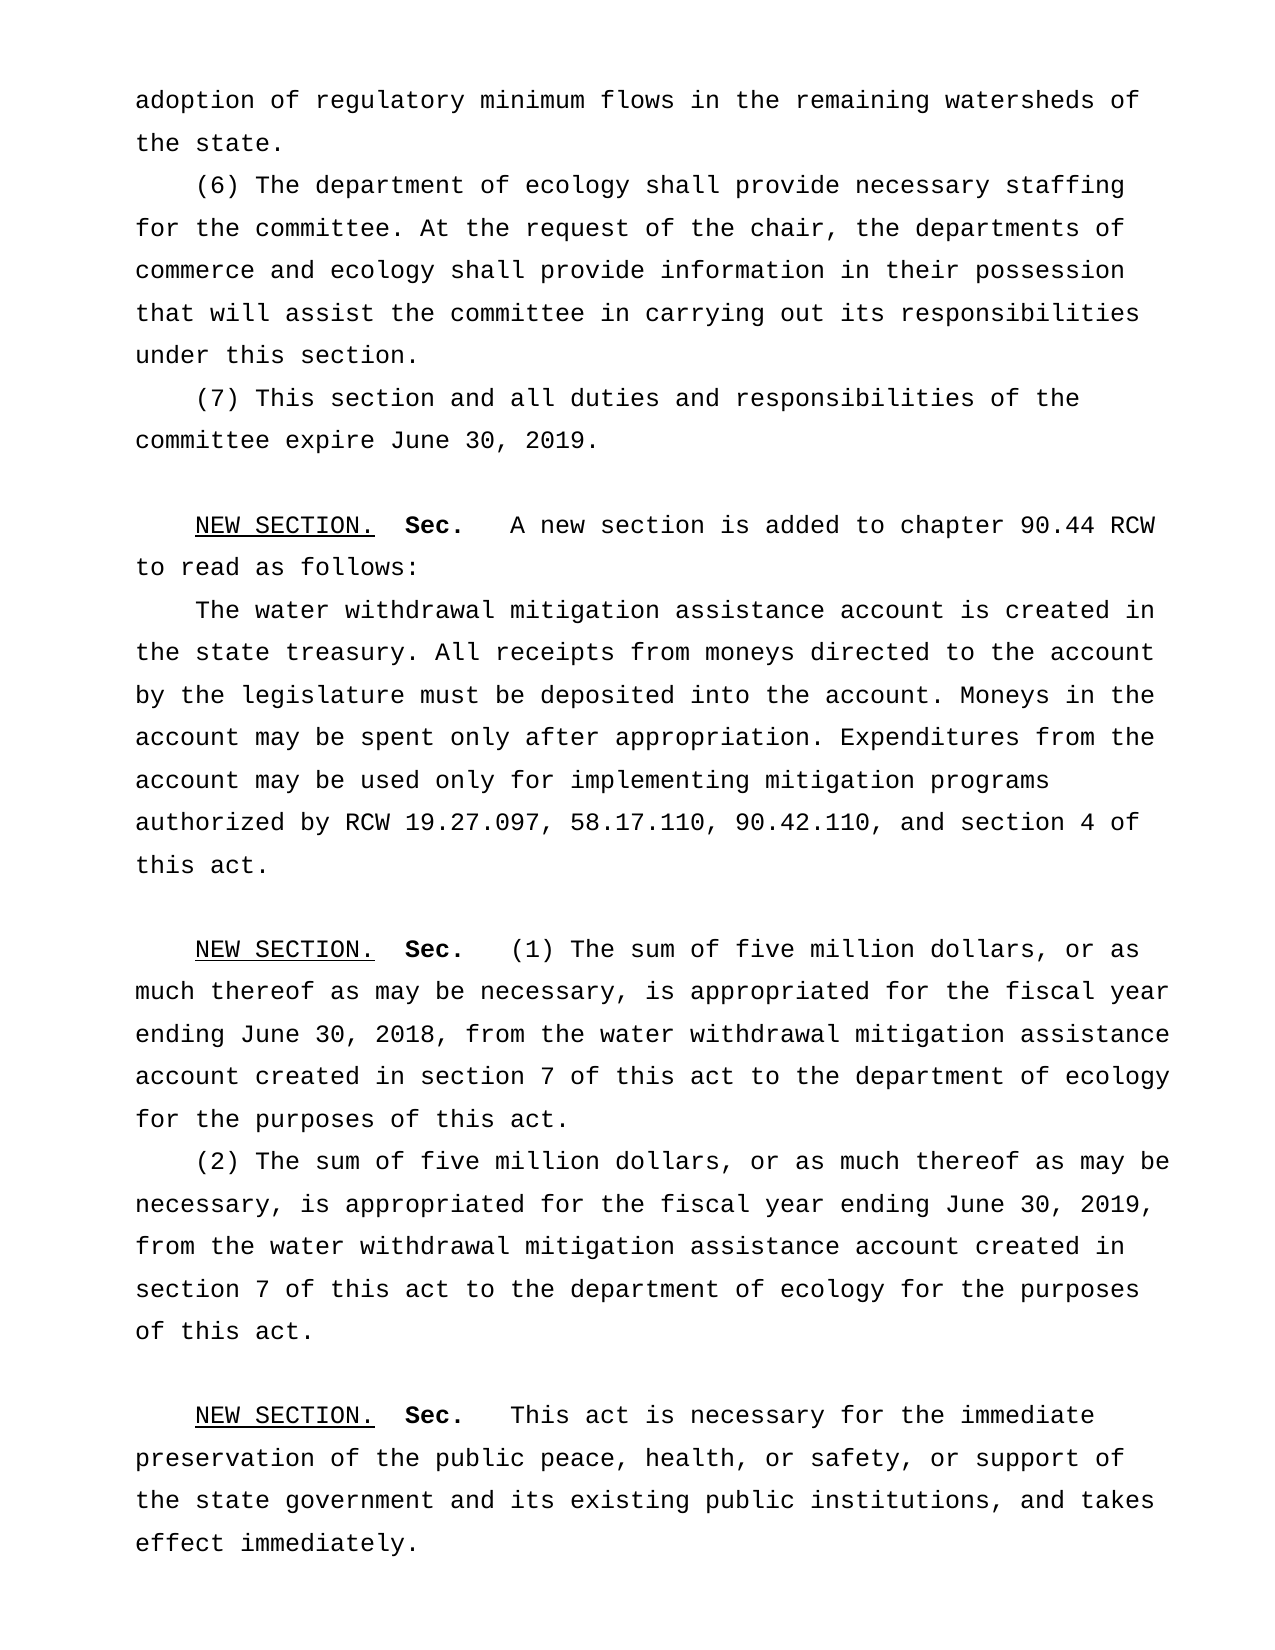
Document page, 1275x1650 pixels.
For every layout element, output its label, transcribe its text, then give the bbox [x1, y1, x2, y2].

text NEW SECTION. Sec. (1) The sum of five million dollars, or as much thereof as may be necessary, is appropriated for the fiscal year ending June 30, 2018, from the water withdrawal mitigation assistance account created in section 7 of this act to the department of ecology for the purposes of this act. [135, 923, 1170, 1136]
text (7) This section and all duties and responsibilities of the committee expire June 30, 2019. [135, 372, 1170, 457]
text The water withdrawal mitigation assistance account is created in the state treasury. All receipts from moneys directed to the account by the legislature must be deposited into the account. Moneys in the account may be spent only after appropriation. Expenditures from the account may be used only for implementing mitigation programs authorized by RCW 19.27.097, 58.17.110, 90.42.110, and section 4 of this act. [135, 584, 1170, 882]
text NEW SECTION. Sec. A new section is added to chapter 90.44 RCW to read as follows: [135, 499, 1170, 584]
text (6) The department of ecology shall provide necessary staffing for the committee. At the request of the chair, the departments of commerce and ecology shall provide information in their possession that will assist the committee in carrying out its responsibilities under this section. [135, 160, 1170, 372]
text NEW SECTION. Sec. This act is necessary for the immediate preservation of the public peace, health, or safety, or support of the state government and its existing public institutions, and takes effect immediately. [135, 1390, 1170, 1560]
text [135, 75, 1170, 160]
text (2) The sum of five million dollars, or as much thereof as may be necessary, is appropriated for the fiscal year ending June 30, 2019, from the water withdrawal mitigation assistance account created in section 7 of this act to the department of ecology for the purposes of this act. [135, 1136, 1170, 1348]
